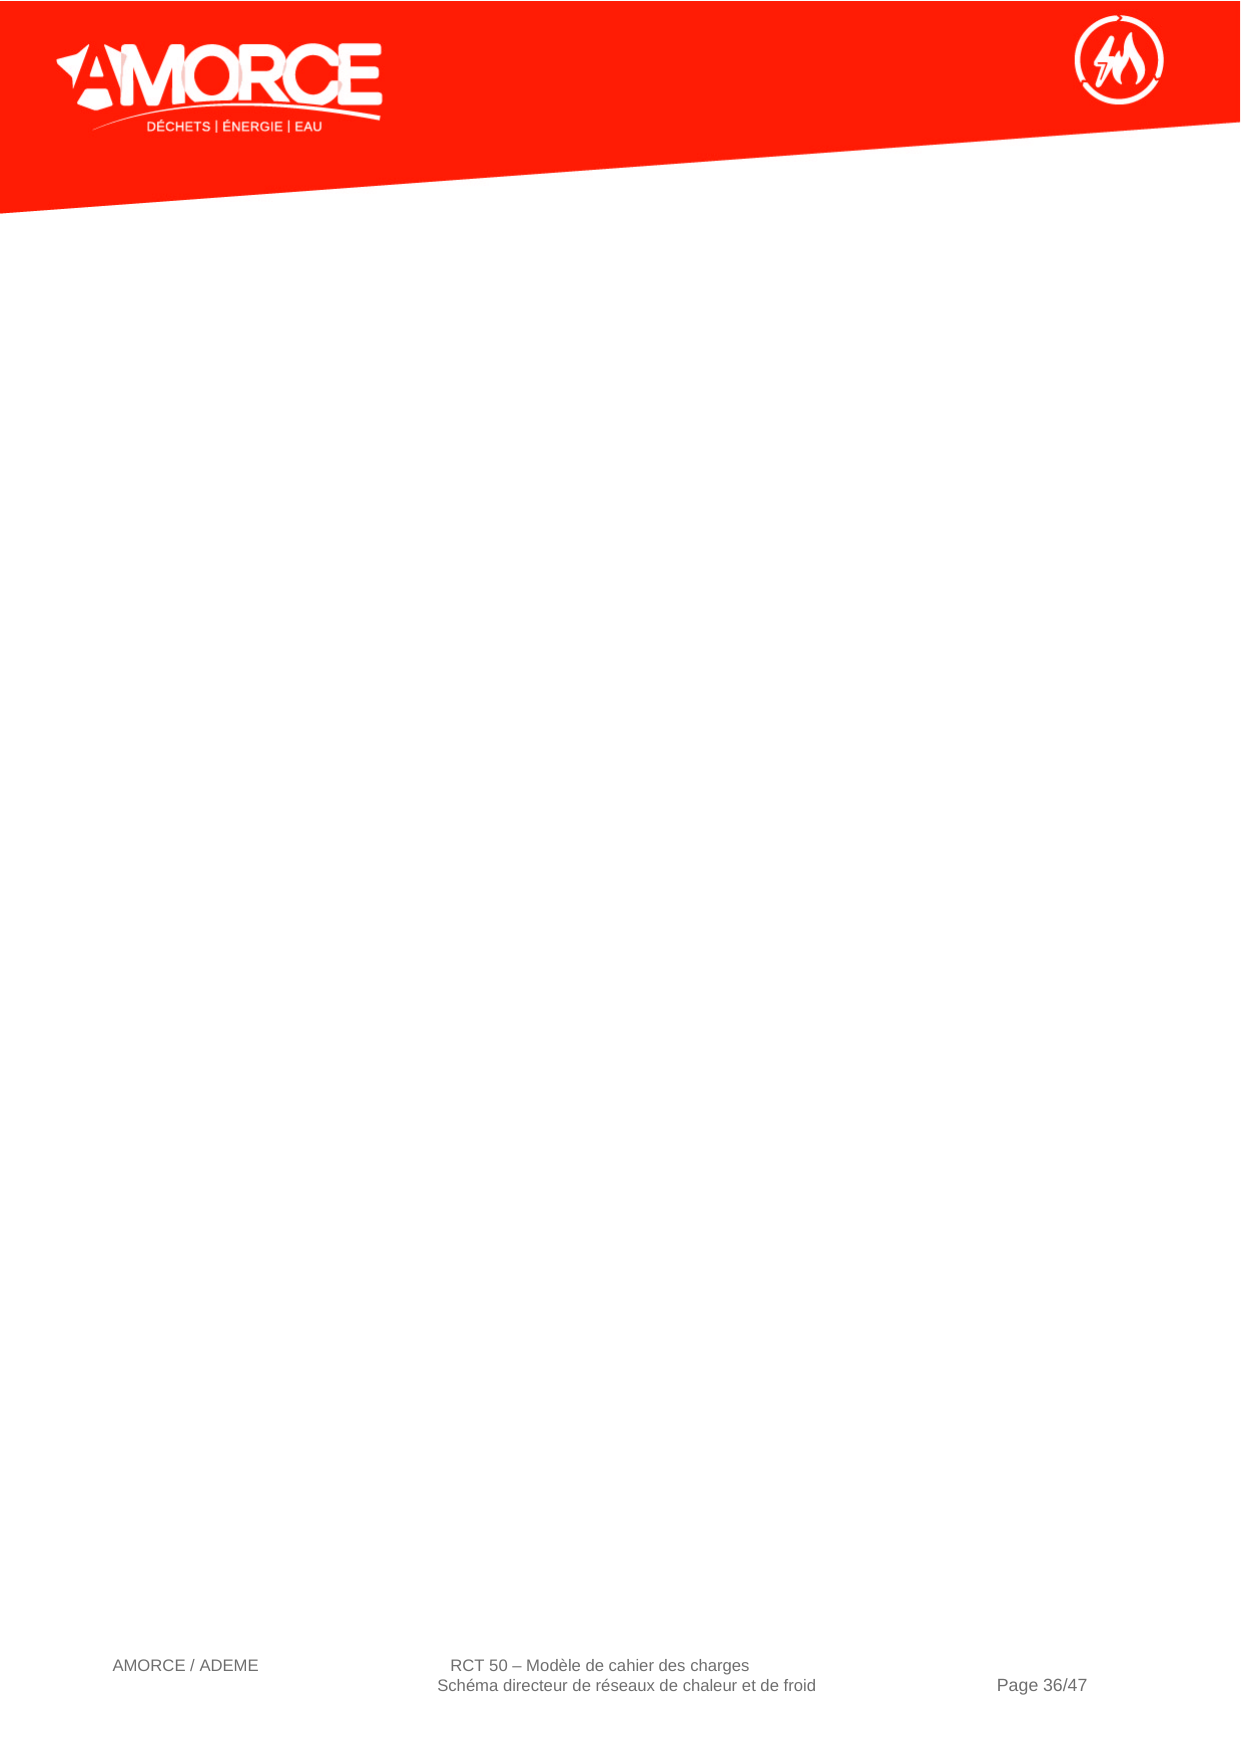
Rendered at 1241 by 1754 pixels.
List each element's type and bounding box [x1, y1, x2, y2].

picture [0, 1, 1241, 214]
